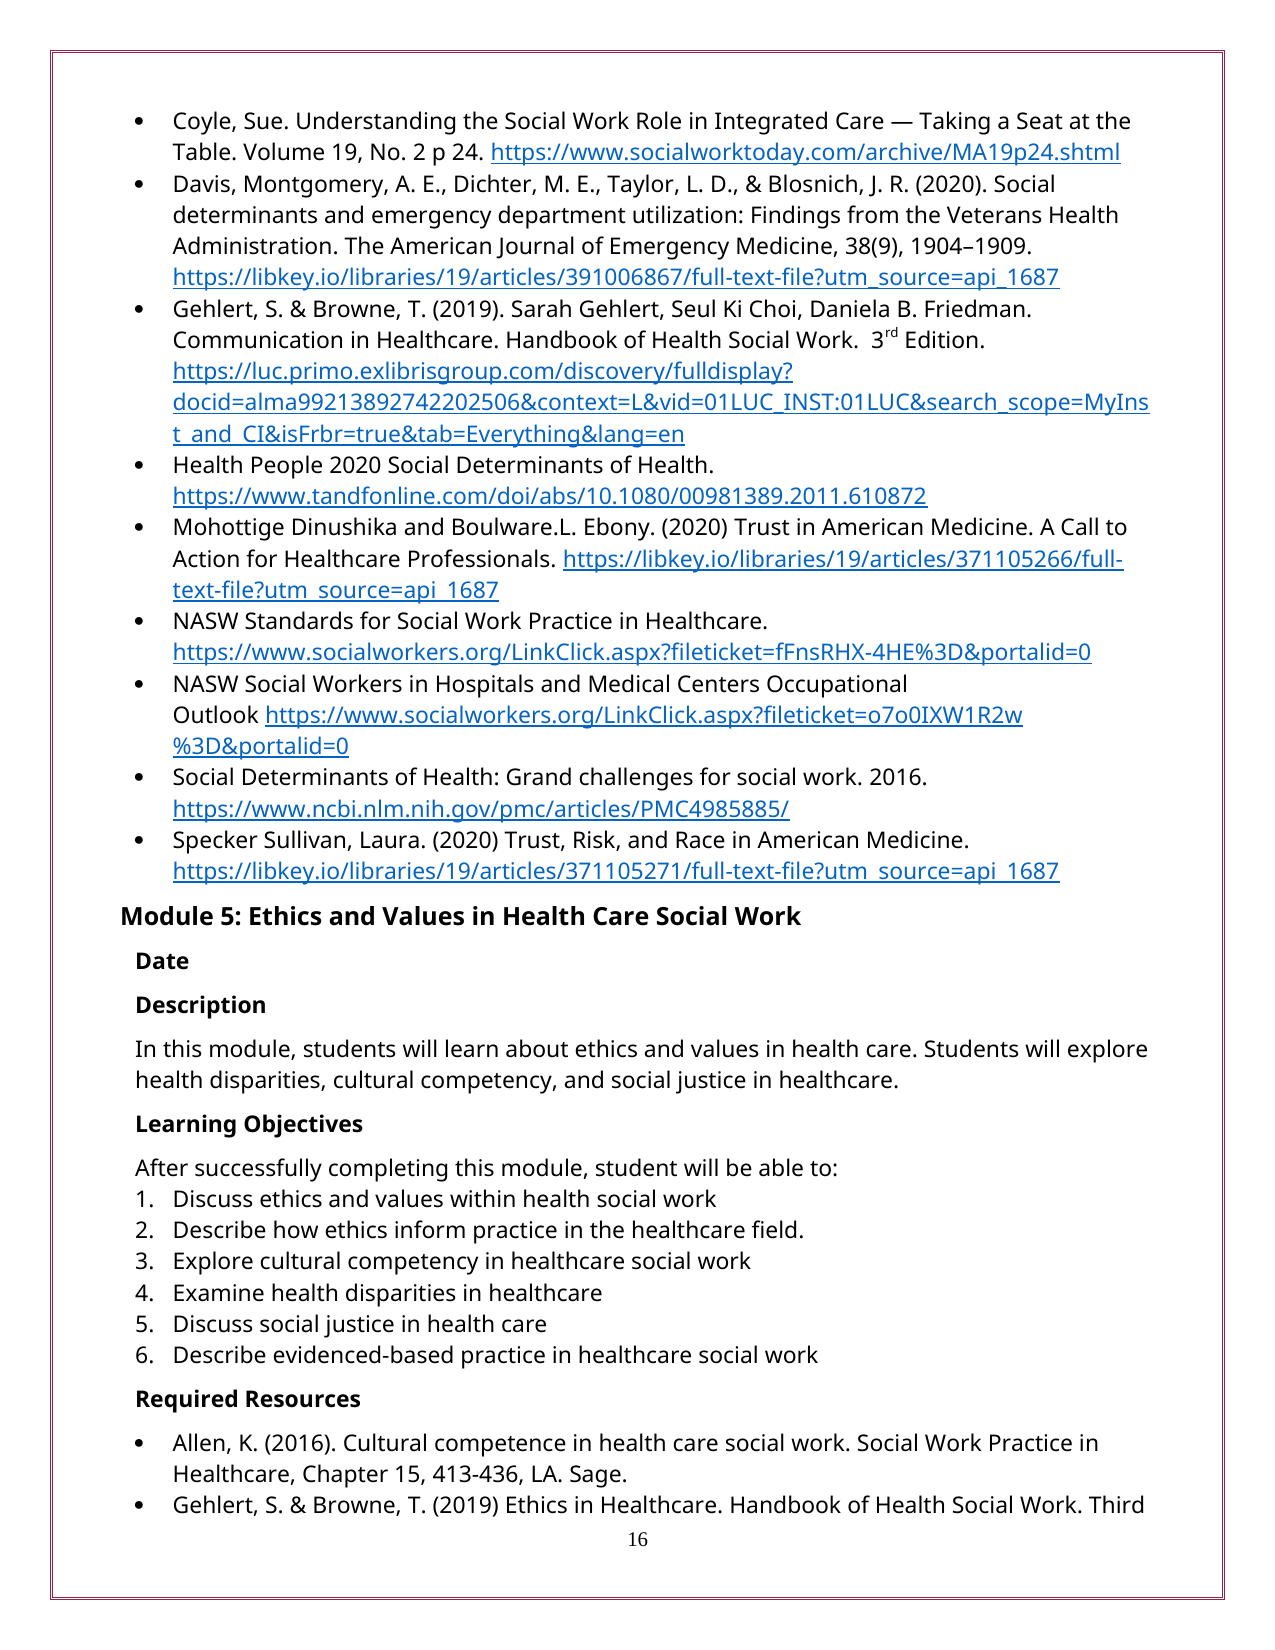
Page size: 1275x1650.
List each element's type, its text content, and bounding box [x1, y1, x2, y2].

list NASW Standards for Social Work Practice in Healthcare. https://www.socialworkers.org/LinkClick.aspx?fileticket=fFnsRHX-4HE%3D&portalid=0 [135, 605, 1155, 667]
text Date [135, 945, 1155, 977]
text Module 5: Ethics and Values in Health Care Social Work [120, 899, 1155, 933]
list Examine health disparities in healthcare [135, 1277, 1155, 1308]
list Explore cultural competency in healthcare social work [135, 1245, 1155, 1277]
list Coyle, Sue. Understanding the Social Work Role in Integrated Care — Taking a Seat at the Table. Volume 19, No. 2 p 24. https://www.socialworktoday.com/archive/MA19p24.shtml [135, 105, 1155, 167]
text Description [135, 989, 1155, 1020]
list Describe how ethics inform practice in the healthcare field. [135, 1214, 1155, 1245]
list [135, 1489, 1155, 1520]
text In this module, students will learn about ethics and values in health care. Students will explore health disparities, cultural competency, and social justice in healthcare. [135, 1033, 1155, 1095]
list Allen, K. (2016). Cultural competence in health care social work. Social Work Practice in Healthcare, Chapter 15, 413-436, LA. Sage. [135, 1427, 1155, 1489]
list Gehlert, S. & Browne, T. (2019). Sarah Gehlert, Seul Ki Choi, Daniela B. Friedman. Communication in Healthcare. Handbook of Health Social Work. 3rd Edition. https://luc.primo.exlibrisgroup.com/discovery/fulldisplay?docid=alma99213892742202506&context=L&vid=01LUC_INST:01LUC&search_scope=MyInst_and_CI&isFrbr=true&tab=Everything&lang=en [135, 292, 1155, 449]
list Discuss social justice in health care [135, 1308, 1155, 1339]
text After successfully completing this module, student will be able to: [135, 1152, 1155, 1183]
list Mohottige Dinushika and Boulware.L. Ebony. (2020) Trust in American Medicine. A Call to Action for Healthcare Professionals. https://libkey.io/libraries/19/articles/371105266/full-text-file?utm_source=api_1687 [135, 511, 1155, 605]
list Health People 2020 Social Determinants of Health. https://www.tandfonline.com/doi/abs/10.1080/00981389.2011.610872 [135, 449, 1155, 511]
list Specker Sullivan, Laura. (2020) Trust, Risk, and Race in American Medicine. https://libkey.io/libraries/19/articles/371105271/full-text-file?utm_source=api_1687 [135, 824, 1155, 886]
list Social Determinants of Health: Grand challenges for social work. 2016. https://www.ncbi.nlm.nih.gov/pmc/articles/PMC4985885/ [135, 761, 1155, 824]
list NASW Social Workers in Hospitals and Medical Centers Occupational Outlook https://www.socialworkers.org/LinkClick.aspx?fileticket=o7o0IXW1R2w%3D&portalid=0 [135, 667, 1155, 761]
list Davis, Montgomery, A. E., Dichter, M. E., Taylor, L. D., & Blosnich, J. R. (2020). Social determinants and emergency department utilization: Findings from the Veterans Health Administration. The American Journal of Emergency Medicine, 38(9), 1904–1909. https://libkey.io/libraries/19/articles/391006867/full-text-file?utm_source=api_1687 [135, 167, 1155, 292]
list Discuss ethics and values within health social work [135, 1183, 1155, 1214]
text Learning Objectives [135, 1108, 1155, 1139]
text Required Resources [135, 1383, 1155, 1414]
list Describe evidenced-based practice in healthcare social work [135, 1339, 1155, 1370]
